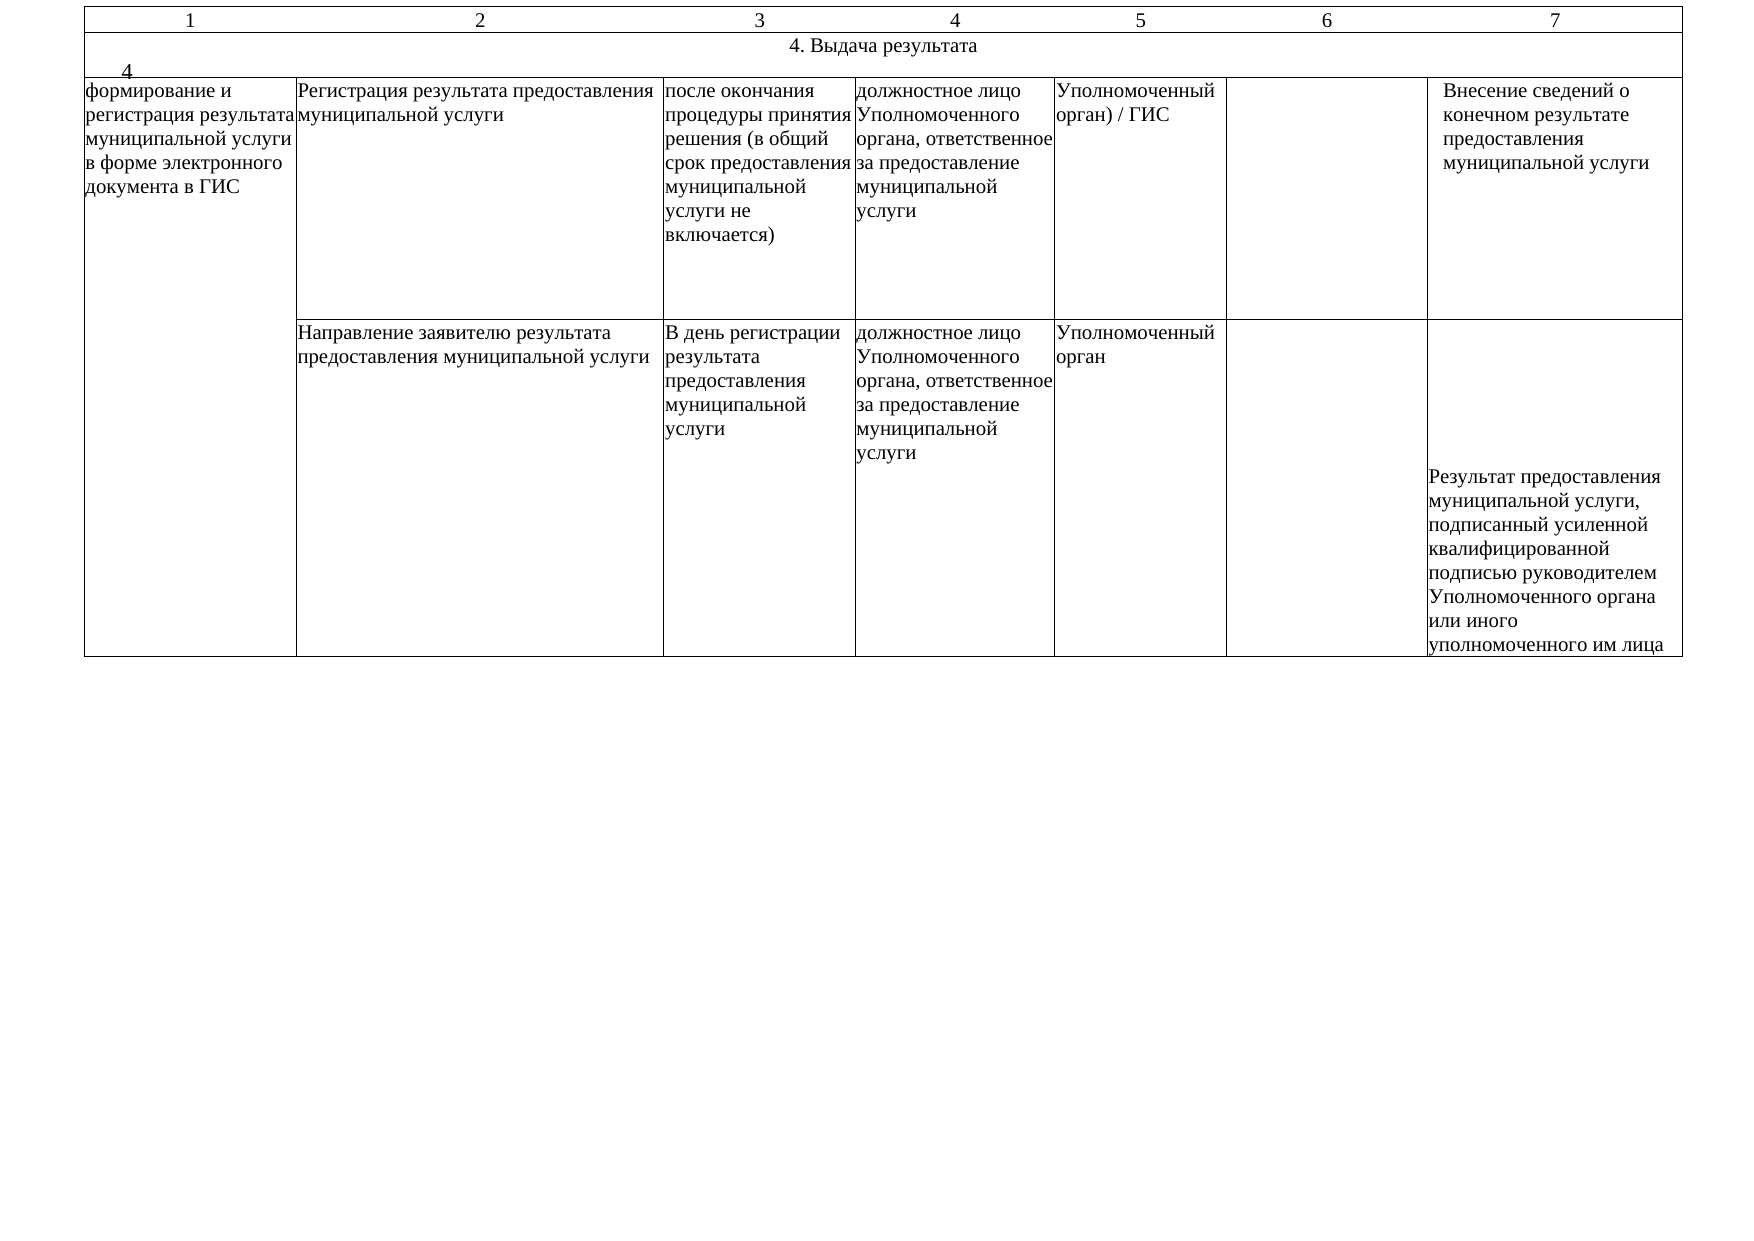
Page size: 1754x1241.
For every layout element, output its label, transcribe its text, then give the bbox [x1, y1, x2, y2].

table_header 4 [855, 7, 1055, 32]
table_cell Внесение сведений о конечном результате предоставления муниципальной услуги [1428, 78, 1682, 319]
table_cell формирование и регистрация результата муниципальной услуги в форме электронного документа в ГИС [85, 78, 296, 656]
table_header 5 [1055, 7, 1226, 32]
table_header 7 [1427, 7, 1682, 32]
table_cell должностное лицо Уполномоченного органа, ответственное за предоставление муниципальной услуги [856, 320, 1054, 656]
table_header 2 [296, 7, 664, 32]
table_header 1 [85, 7, 296, 32]
table_cell Регистрация результата предоставления муниципальной услуги [297, 78, 663, 319]
table_cell [1227, 78, 1427, 319]
table_cell В день регистрации результата предоставления муниципальной услуги [664, 320, 855, 656]
table_cell Результат предоставления муниципальной услуги, подписанный усиленной квалифицированной подписью руководителем Уполномоченного органа или иного уполномоченного им лица [1428, 320, 1682, 656]
table_cell Уполномоченный орган) / ГИС [1055, 78, 1226, 319]
table_header 6 [1226, 7, 1427, 32]
table_cell должностное лицо Уполномоченного органа, ответственное за предоставление муниципальной услуги [856, 78, 1054, 319]
table_cell Уполномоченный орган [1055, 320, 1226, 656]
table_cell 4. Выдача результата [85, 33, 1682, 77]
table_cell Направление заявителю результата предоставления муниципальной услуги [297, 320, 663, 656]
table_header 3 [664, 7, 855, 32]
table_cell после окончания процедуры принятия решения (в общий срок предоставления муниципальной услуги не включается) [664, 78, 855, 319]
table_cell [1227, 320, 1427, 656]
